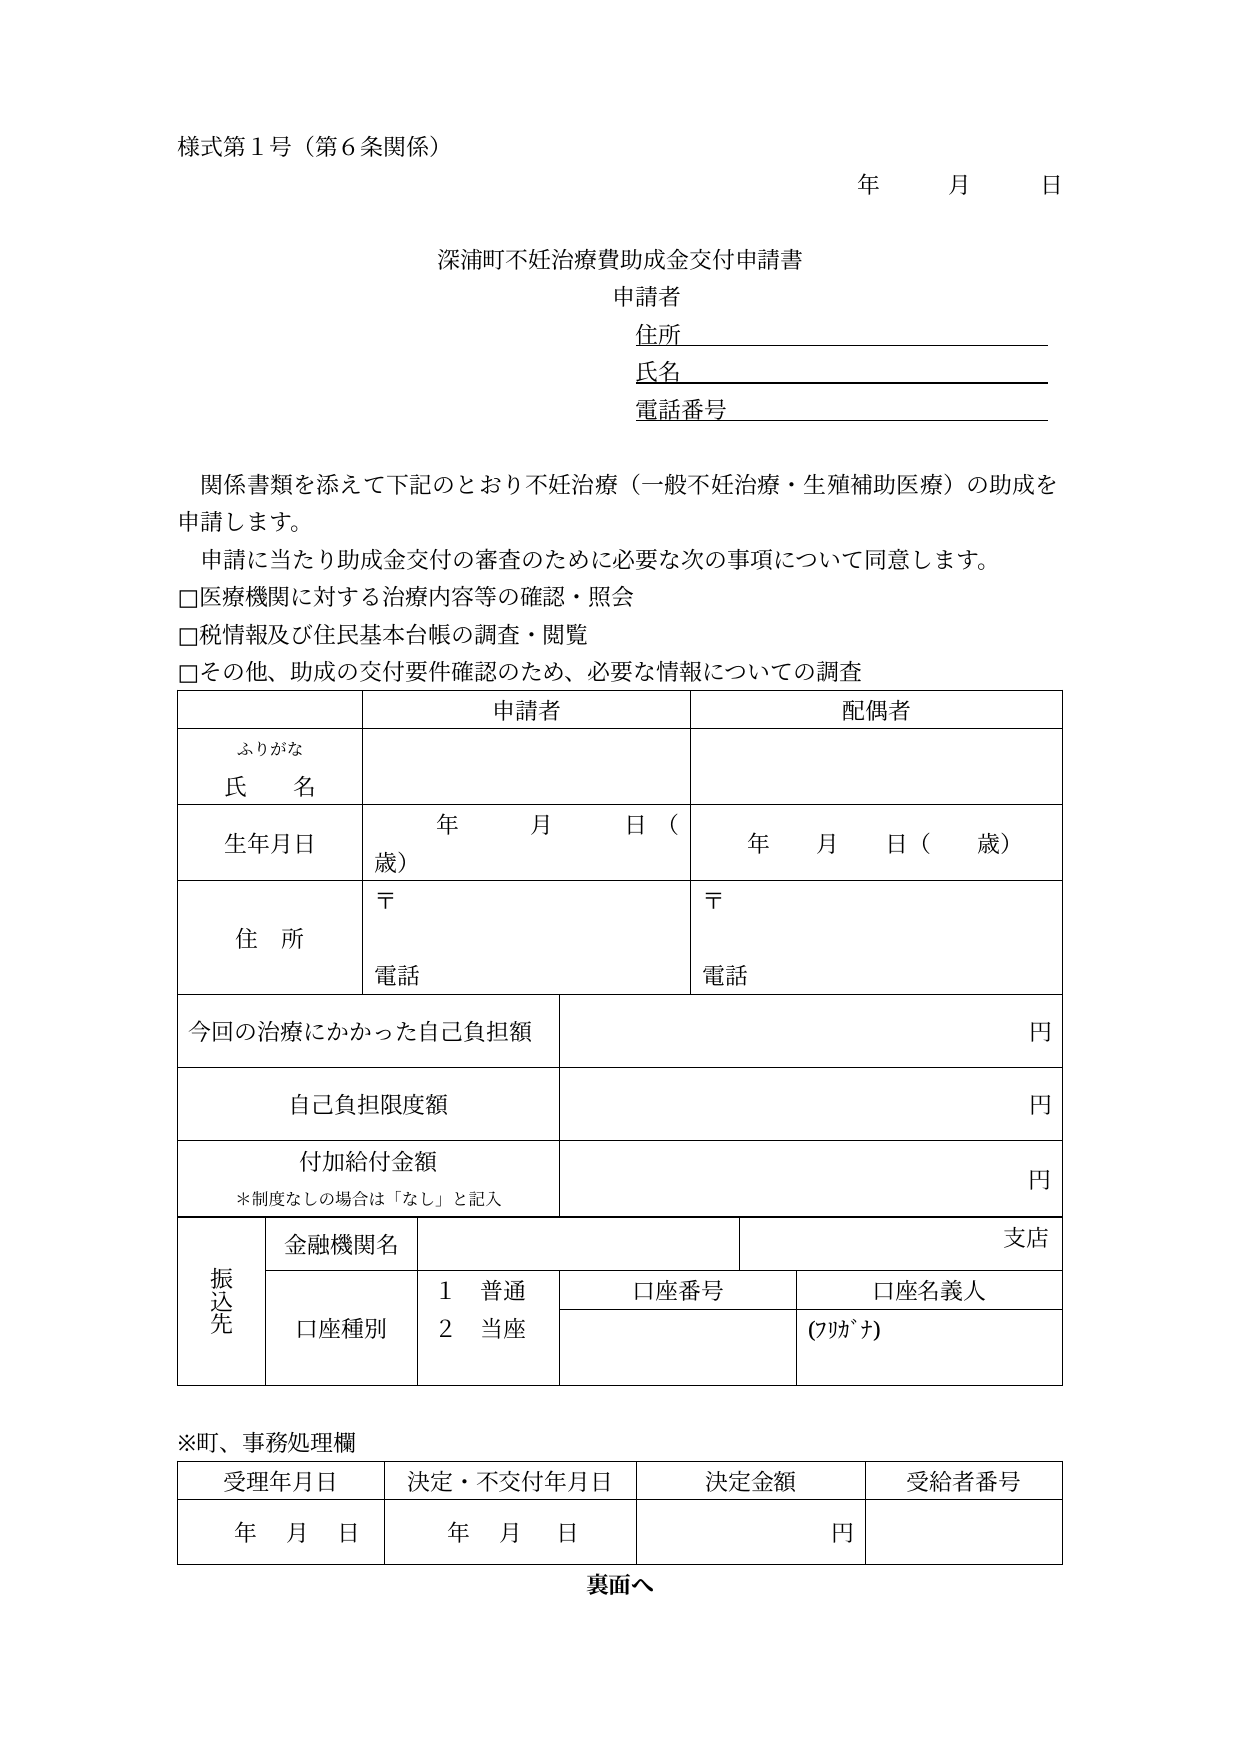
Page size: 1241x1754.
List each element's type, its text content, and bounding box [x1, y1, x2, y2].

table_cell 円 [560, 1141, 1062, 1216]
table_cell 生年月日 [178, 805, 362, 880]
table_cell 年 月 日（ 歳） [691, 805, 1062, 880]
table_cell 年 月 日 [385, 1500, 636, 1563]
table_header [178, 691, 362, 728]
table_cell 口座種別 [266, 1271, 417, 1384]
table_cell 年 月 日 [178, 1500, 384, 1563]
table_cell 口座番号 [560, 1271, 796, 1308]
table_cell [560, 1310, 796, 1384]
table_cell 金融機関名 [266, 1218, 417, 1270]
table_header 受理年月日 [178, 1462, 384, 1499]
table_cell 円 [560, 1068, 1062, 1140]
table_cell 今回の治療にかかった自己負担額 [178, 995, 559, 1067]
text 申請に当たり助成金交付の審査のために必要な次の事項について同意します。 [177, 539, 1063, 577]
table_cell 自己負担限度額 [178, 1068, 559, 1140]
table_cell １ 普通 ２ 当座 [418, 1271, 559, 1384]
text 住所 [177, 314, 1063, 352]
table_header 決定金額 [637, 1462, 865, 1499]
table_cell 口座名義人 [797, 1271, 1062, 1308]
table_cell (ﾌﾘｶﾞﾅ) [797, 1310, 1062, 1384]
text 電話番号 [177, 389, 1063, 427]
table_header 申請者 [363, 691, 690, 728]
table_cell [363, 729, 690, 804]
table_cell ふりがな 氏 名 [178, 729, 362, 804]
text □医療機関に対する治療内容等の確認・照会 [177, 577, 1063, 614]
table_cell 〒 電話 [363, 881, 690, 994]
table_cell 振込先 [178, 1218, 265, 1384]
text 氏名 [177, 352, 1063, 389]
table_cell 〒 電話 [691, 881, 1062, 994]
text □その他、助成の交付要件確認のため、必要な情報についての調査 [177, 652, 1063, 689]
text 申請者 [177, 277, 1063, 314]
text ※町、事務処理欄 [177, 1423, 1063, 1461]
text 深浦町不妊治療費助成金交付申請書 [177, 239, 1063, 277]
table_cell [866, 1500, 1062, 1563]
table_cell 年 月 日（ 歳） [363, 805, 690, 880]
table_cell 住 所 [178, 881, 362, 994]
table_cell 付加給付金額 ＊制度なしの場合は「なし」と記入 [178, 1141, 559, 1216]
table_cell 支店 [740, 1218, 1062, 1270]
table_header 受給者番号 [866, 1462, 1062, 1499]
table_cell [418, 1218, 739, 1270]
table_cell 円 [637, 1500, 865, 1563]
text 裏面へ [177, 1565, 1063, 1602]
table_header 配偶者 [691, 691, 1062, 728]
text 年 月 日 [177, 164, 1063, 202]
text □税情報及び住民基本台帳の調査・閲覧 [177, 614, 1063, 652]
table_header 決定・不交付年月日 [385, 1462, 636, 1499]
text 様式第１号（第６条関係） [177, 127, 1063, 164]
table_cell 円 [560, 995, 1062, 1067]
text 関係書類を添えて下記のとおり不妊治療（一般不妊治療・生殖補助医療）の助成を申請します。 [177, 464, 1063, 539]
table_cell [691, 729, 1062, 804]
